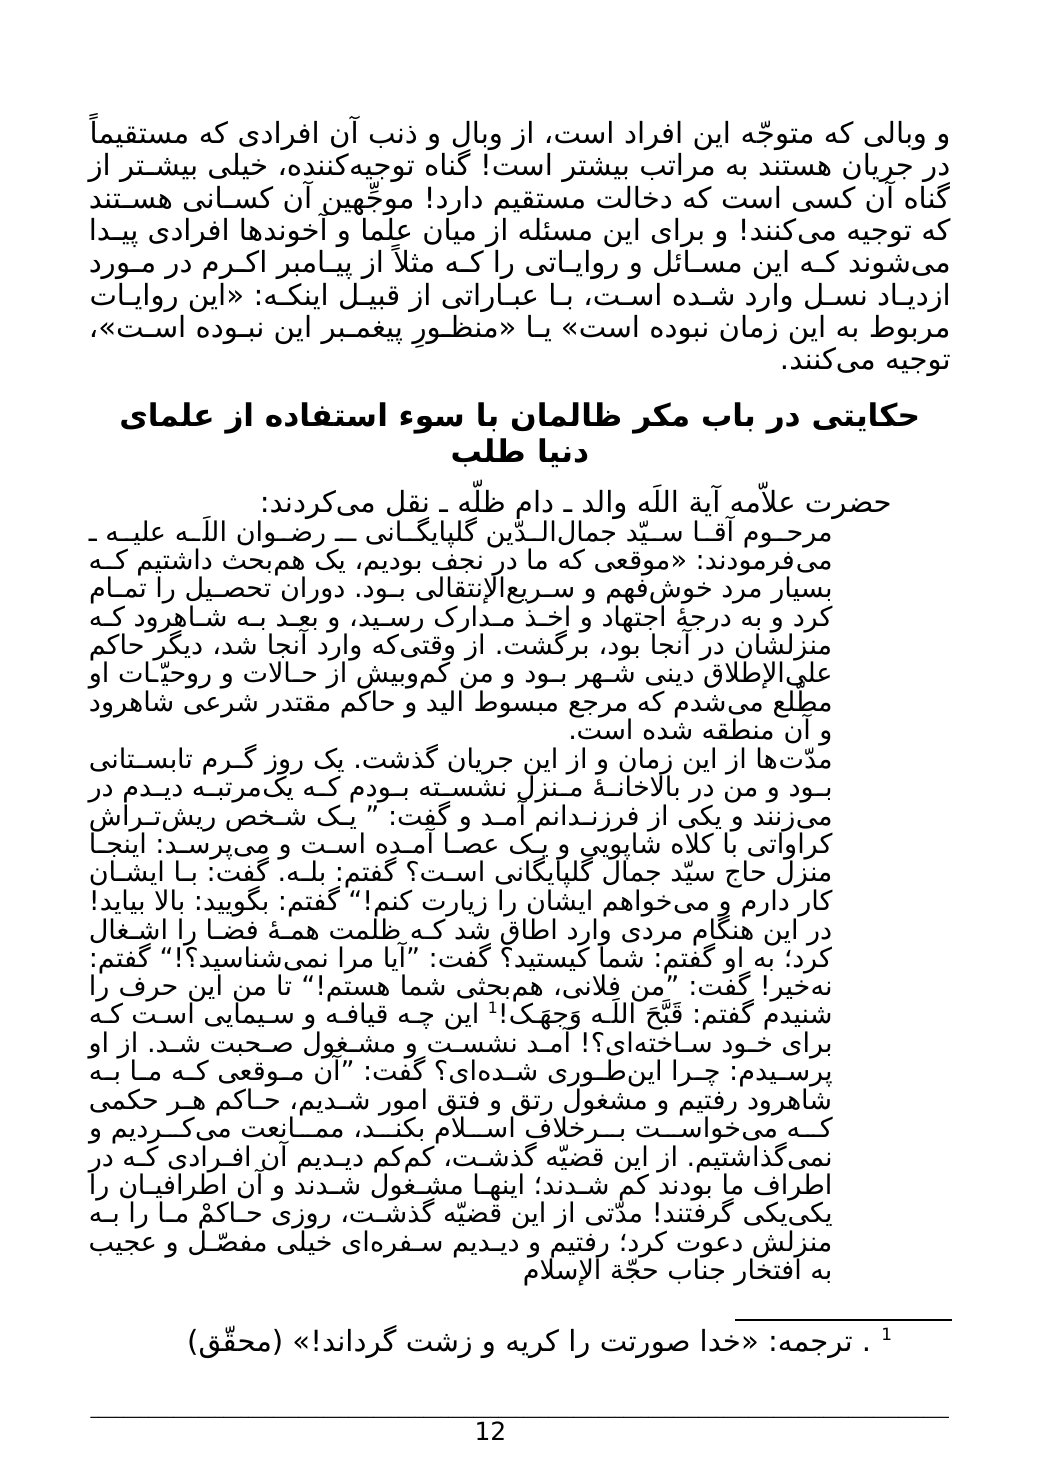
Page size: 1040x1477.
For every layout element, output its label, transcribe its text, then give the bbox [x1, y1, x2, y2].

text حضرت علاّمه آیة اللَه والد ـ دام ظلّه ـ نقل می‌کردند: [89, 487, 951, 519]
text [89, 118, 951, 376]
text مرحوم آقا سیّد جمال‌الدّین گلپایگانی ـ رضوان اللَه علیه ـ می‌فرمودند: «موقعی که ما در نجف بودیم، یک هم‌بحث داشتیم که بسیار مرد خوش‌فهم و سریع‌الإنتقالی بود. دوران تحصیل را تمام کرد و به درجۀ اجتهاد و اخذ مدارک رسید، و بعد به شاهرود که منزلشان در آنجا بود، برگشت. از وقتی‌که وارد آنجا شد، دیگر حاکم علی‌الإطلاق دینی شهر بود و من کم‌وبیش از حالات و روحیّات او مطّلع می‌شدم که مرجع مبسوط الید و حاکم مقتدر شرعی شاهرود و آن منطقه شده است. [89, 519, 833, 746]
text در این هنگام مردی وارد اطاق شد که ظلمت همۀ فضا را اشغال کرد؛ به او گفتم: شما کیستید؟ گفت: ”آیا مرا نمی‌شناسید؟!“ گفتم: نه‌خیر! گفت: ”من فلانی، هم‌بحثی شما هستم!“ تا من این حرف را شنیدم گفتم: قَبَّحَ اللَه وَجهَک! این چه قیافه و سیمایی است که برای خود ساخته‌ای؟! آمد نشست و مشغول صحبت شد. از او پرسیدم: چرا این‌طوری شده‌ای؟ گفت: ”آن موقعی که ما به شاهرود رفتیم و مشغول رتق و فتق امور شدیم، حاکم هر حکمی که می‌خواست برخلاف اسلام بکند، ممانعت می‌کردیم و نمی‌گذاشتیم. از این قضیّه گذشت، کم‌کم دیدیم آن افرادی که در اطراف ما بودند کم شدند؛ اینها مشغول شدند و آن اطرافیان را یکی‌یکی گرفتند! مدّتی از این قضیّه گذشت، روزی حاکمْ ما را به منزلش دعوت کرد؛ رفتیم و دیدیم سفره‌ای خیلی مفصّل و عجیب به افتخار جناب حجّة الإسلام [89, 917, 833, 1286]
text مدّت‌ها از این زمان و از این جریان گذشت. یک روز گرم تابستانی بود و من در بالاخانۀ منزل نشسته بودم که یک‌مرتبه دیدم در می‌زنند و یکی از فرزندانم آمد و گفت: ” یک شخص ریش‌تراش کراواتی با کلاه شاپویی و یک عصا آمده است و می‌پرسد: اینجا منزل حاج سیّد جمال گلپایگانی است؟ گفتم: بله. گفت: با ایشان کار دارم و می‌خواهم ایشان را زیارت کنم!“ گفتم: بگویید: بالا بیاید! [89, 746, 833, 917]
subtitle حکایتی در باب مکر ظالمان با سوء استفاده از علمای دنیا طلب [89, 397, 951, 470]
